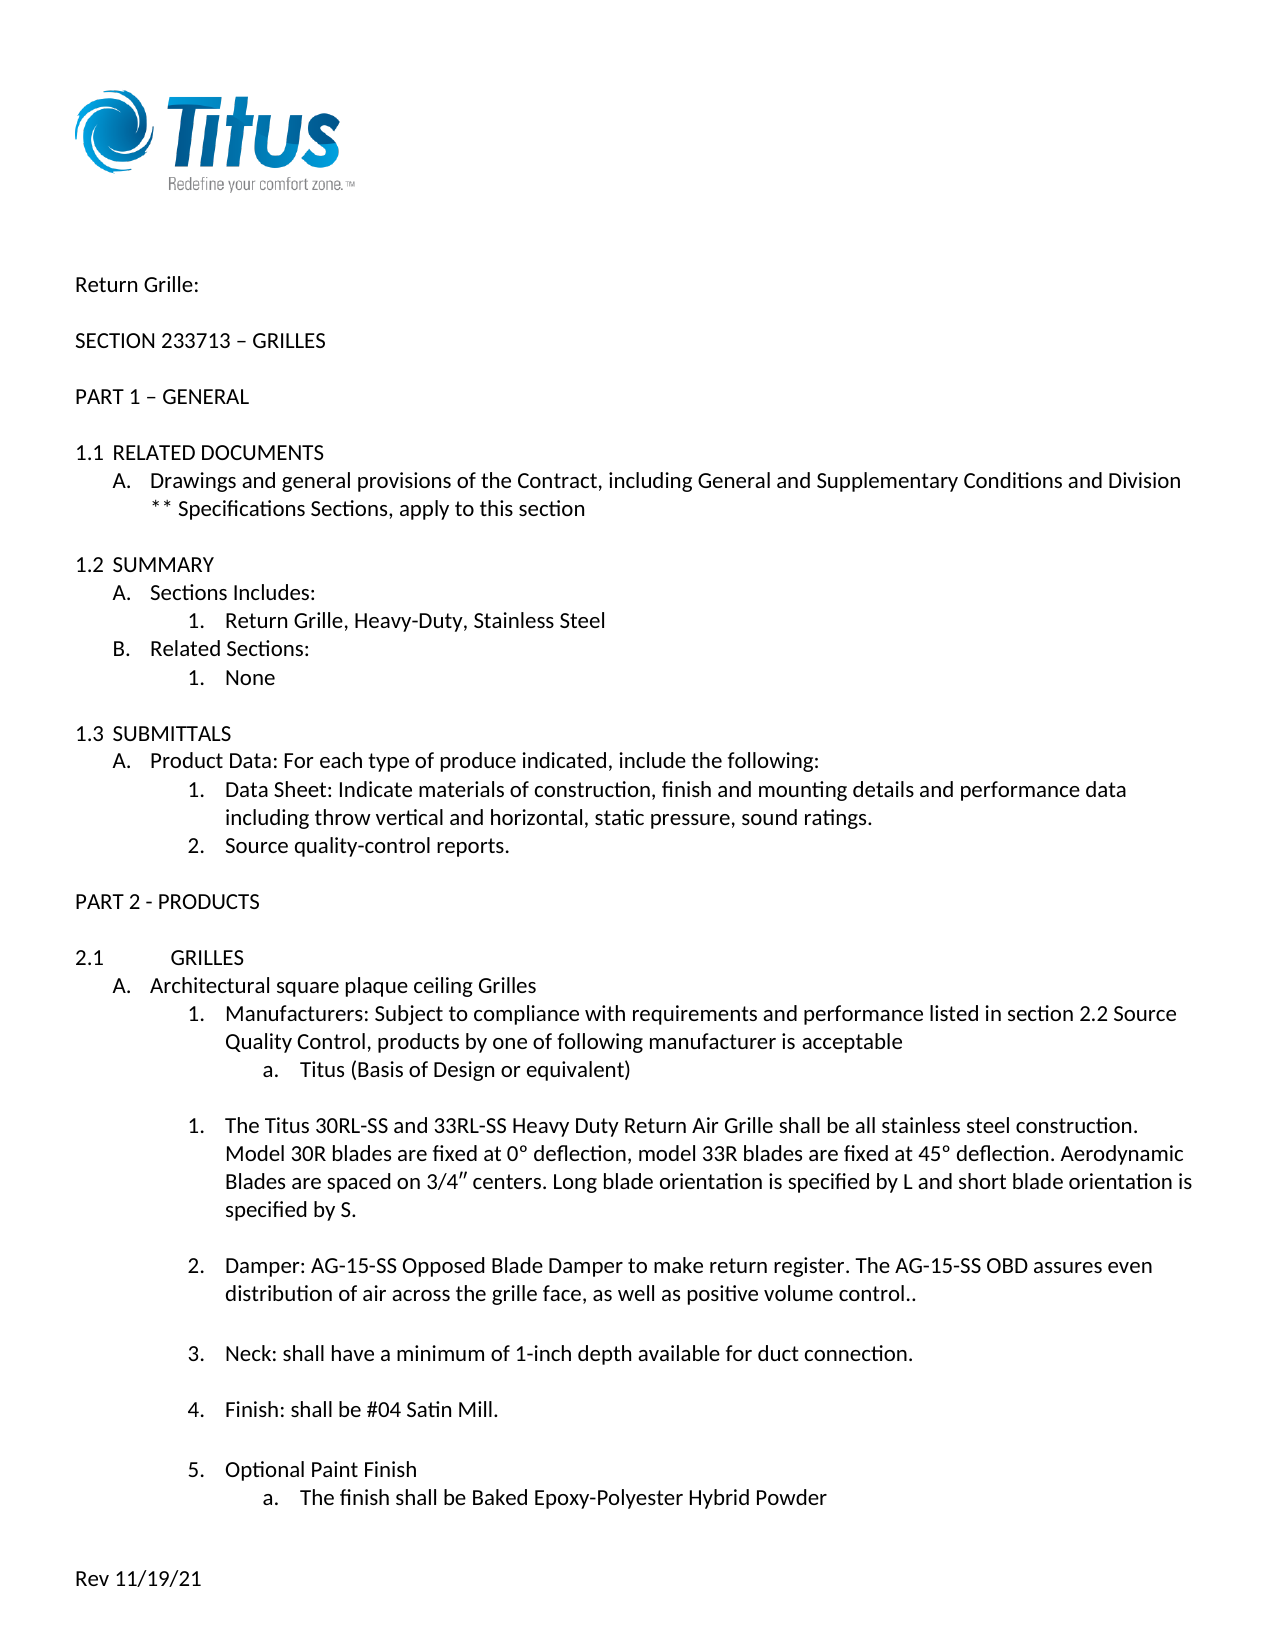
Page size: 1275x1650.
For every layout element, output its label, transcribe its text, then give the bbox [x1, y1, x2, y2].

list Drawings and general provisions of the Contract, including General and Supplementary Conditions and Division ** Specifications Sections, apply to this section [112, 466, 1200, 522]
list Optional Paint Finish [187, 1456, 1200, 1483]
list Data Sheet: Indicate materials of construction, finish and mounting details and performance data including throw vertical and horizontal, static pressure, sound ratings. [187, 775, 1200, 831]
list SUBMITTALS [75, 719, 1200, 747]
list Architectural square plaque ceiling Grilles [112, 971, 1200, 999]
list The Titus 30RL-SS and 33RL-SS Heavy Duty Return Air Grille shall be all stainless steel construction. Model 30R blades are fixed at 0º deflection, model 33R blades are fixed at 45º deflection. Aerodynamic Blades are spaced on 3/4″ centers. Long blade orientation is specified by L and short blade orientation is specified by S. [187, 1111, 1200, 1223]
list SUMMARY [75, 551, 1200, 578]
list Sections Includes: [112, 578, 1200, 607]
list Return Grille, Heavy-Duty, Stainless Steel [187, 607, 1200, 634]
text PART 1 – GENERAL [75, 382, 1200, 410]
list None [187, 663, 1200, 691]
list Manufacturers: Subject to compliance with requirements and performance listed in section 2.2 Source Quality Control, products by one of following manufacturer is acceptable [187, 999, 1200, 1055]
picture [75, 84, 410, 193]
list Finish: shall be #04 Satin Mill. [187, 1395, 1200, 1423]
text 2.1 GRILLES [75, 943, 1200, 971]
list The finish shall be Baked Epoxy-Polyester Hybrid Powder [262, 1483, 1200, 1512]
text PART 2 - PRODUCTS [75, 887, 1200, 915]
list Related Sections: [112, 634, 1200, 663]
text SECTION 233713 – GRILLES [75, 326, 1200, 354]
list Damper: AG-15-SS Opposed Blade Damper to make return register. The AG-15-SS OBD assures even distribution of air across the grille face, as well as positive volume control.. [187, 1251, 1200, 1307]
list Titus (Basis of Design or equivalent) [262, 1055, 1200, 1083]
list Source quality-control reports. [187, 831, 1200, 859]
list Product Data: For each type of produce indicated, include the following: [112, 747, 1200, 775]
list RELATED DOCUMENTS [75, 438, 1200, 466]
text Return Grille: [75, 270, 1200, 298]
list Neck: shall have a minimum of 1-inch depth available for duct connection. [187, 1339, 1200, 1367]
